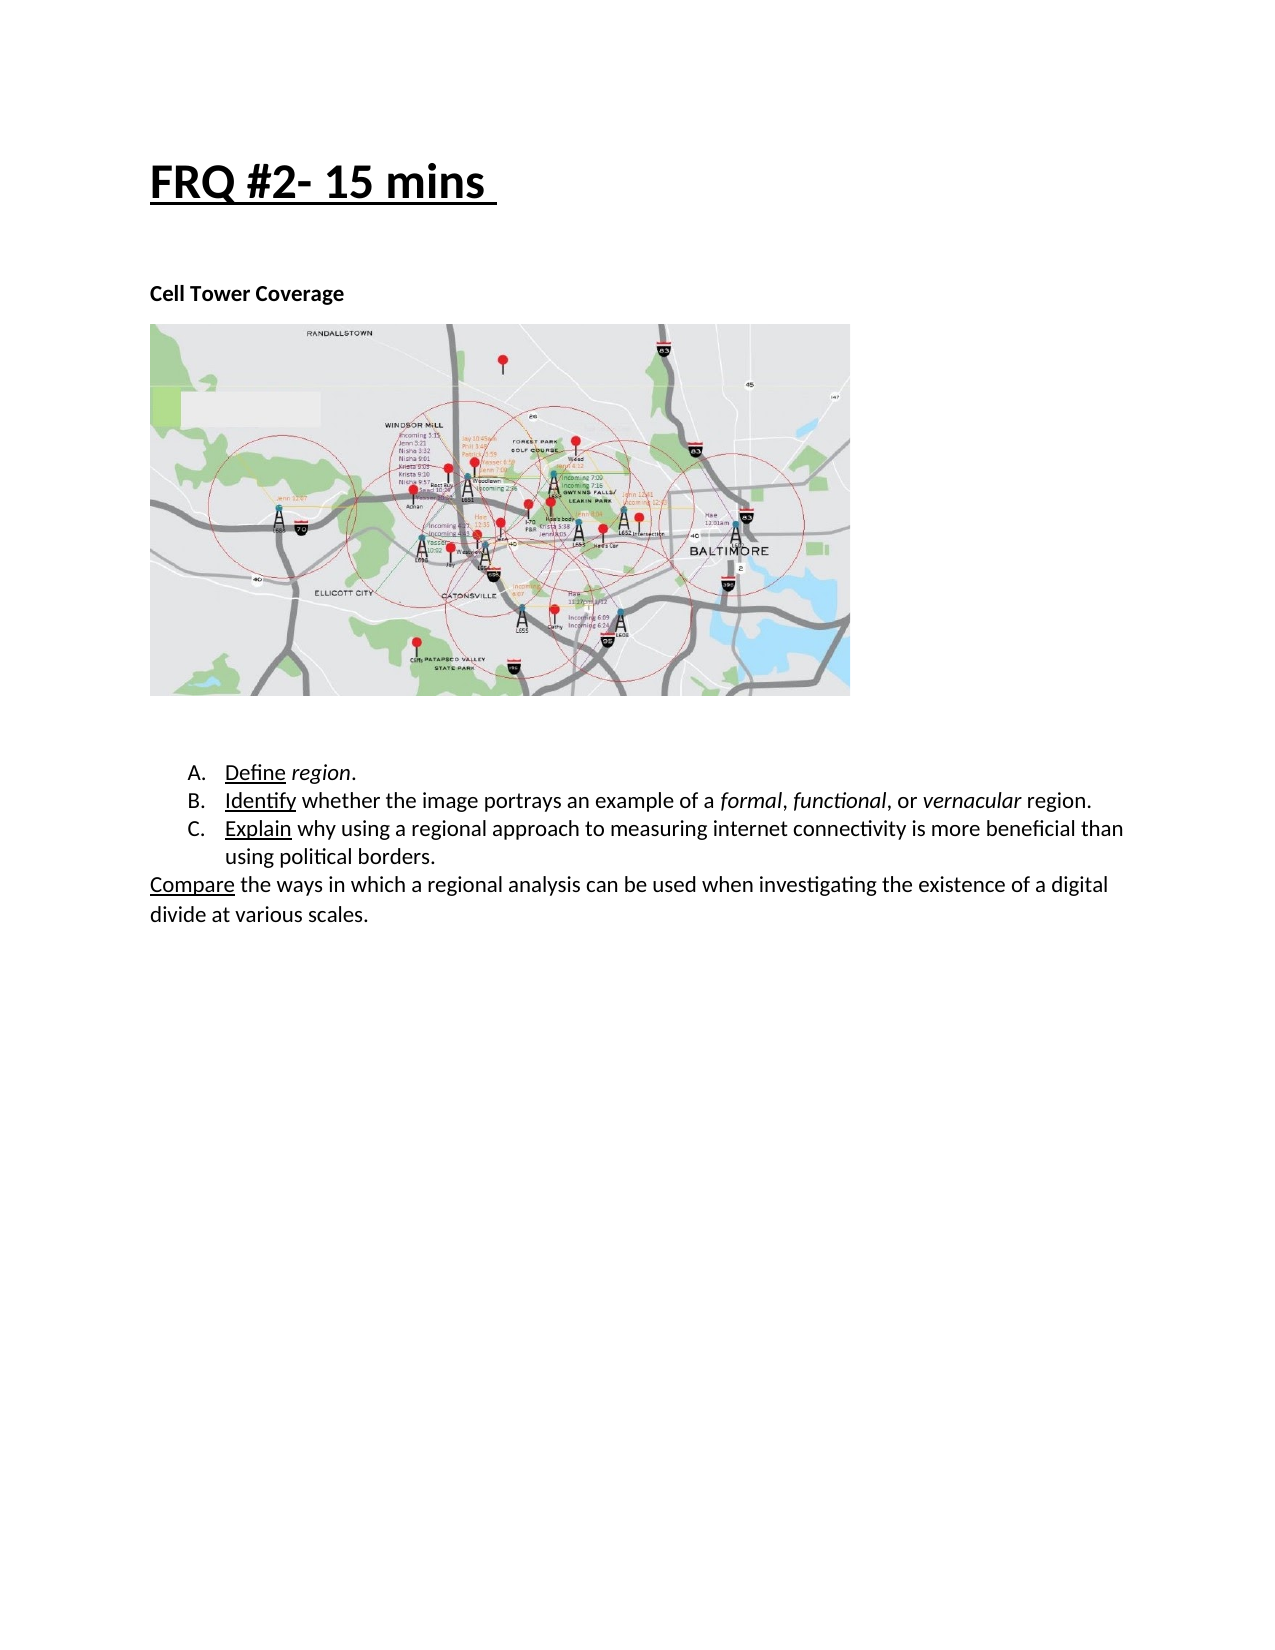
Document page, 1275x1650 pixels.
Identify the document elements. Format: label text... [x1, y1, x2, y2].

list Explain why using a regional approach to measuring internet connectivity is more beneficial than using political borders. [187, 814, 1125, 870]
text FRQ #2- 15 mins [150, 150, 1125, 211]
list Identify whether the image portrays an example of a formal, functional, or vernacular region. [187, 786, 1125, 814]
text Cell Tower Coverage [150, 279, 1125, 307]
list Define region. [187, 758, 1125, 786]
text Compare the ways in which a regional analysis can be used when investigating the existence of a digital divide at various scales. [150, 870, 1125, 928]
picture [150, 324, 851, 696]
